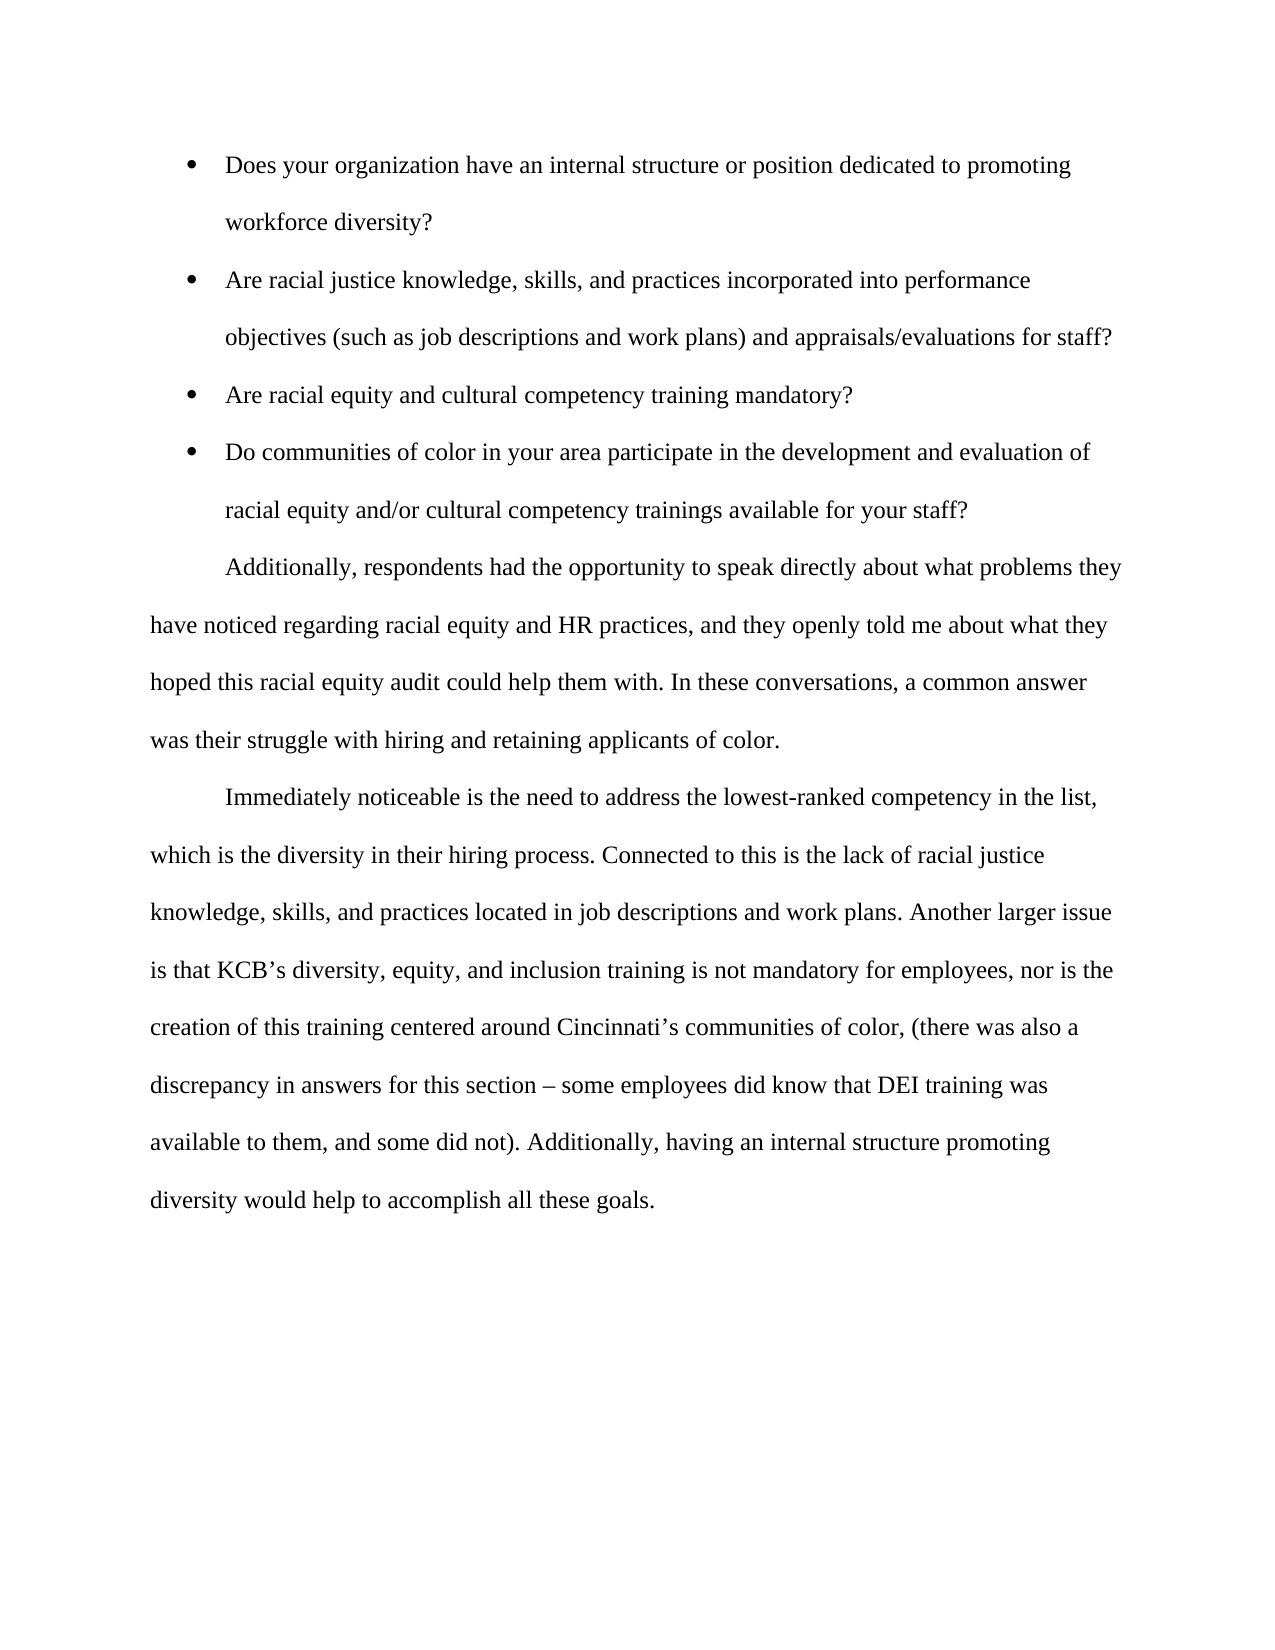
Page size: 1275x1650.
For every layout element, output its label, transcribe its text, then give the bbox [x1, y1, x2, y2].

list Are racial justice knowledge, skills, and practices incorporated into performance objectives (such as job descriptions and work plans) and appraisals/evaluations for staff? [187, 265, 1125, 351]
text Additionally, respondents had the opportunity to speak directly about what problems they have noticed regarding racial equity and HR practices, and they openly told me about what they hoped this racial equity audit could help them with. In these conversations, a common answer was their struggle with hiring and retaining applicants of color. [150, 552, 1125, 754]
text Immediately noticeable is the need to address the lowest-ranked competency in the list, which is the diversity in their hiring process. Connected to this is the lack of racial justice knowledge, skills, and practices located in job descriptions and work plans. Another larger issue is that KCB’s diversity, equity, and inclusion training is not mandatory for employees, nor is the creation of this training centered around Cincinnati’s communities of color, (there was also a discrepancy in answers for this section – some employees did know that DEI training was available to them, and some did not). Additionally, having an internal structure promoting diversity would help to accomplish all these goals. [150, 782, 1125, 1214]
list Does your organization have an internal structure or position dedicated to promoting workforce diversity? [187, 150, 1125, 236]
list Do communities of color in your area participate in the development and evaluation of racial equity and/or cultural competency trainings available for your staff? [187, 437, 1125, 524]
list Are racial equity and cultural competency training mandatory? [187, 380, 1125, 409]
